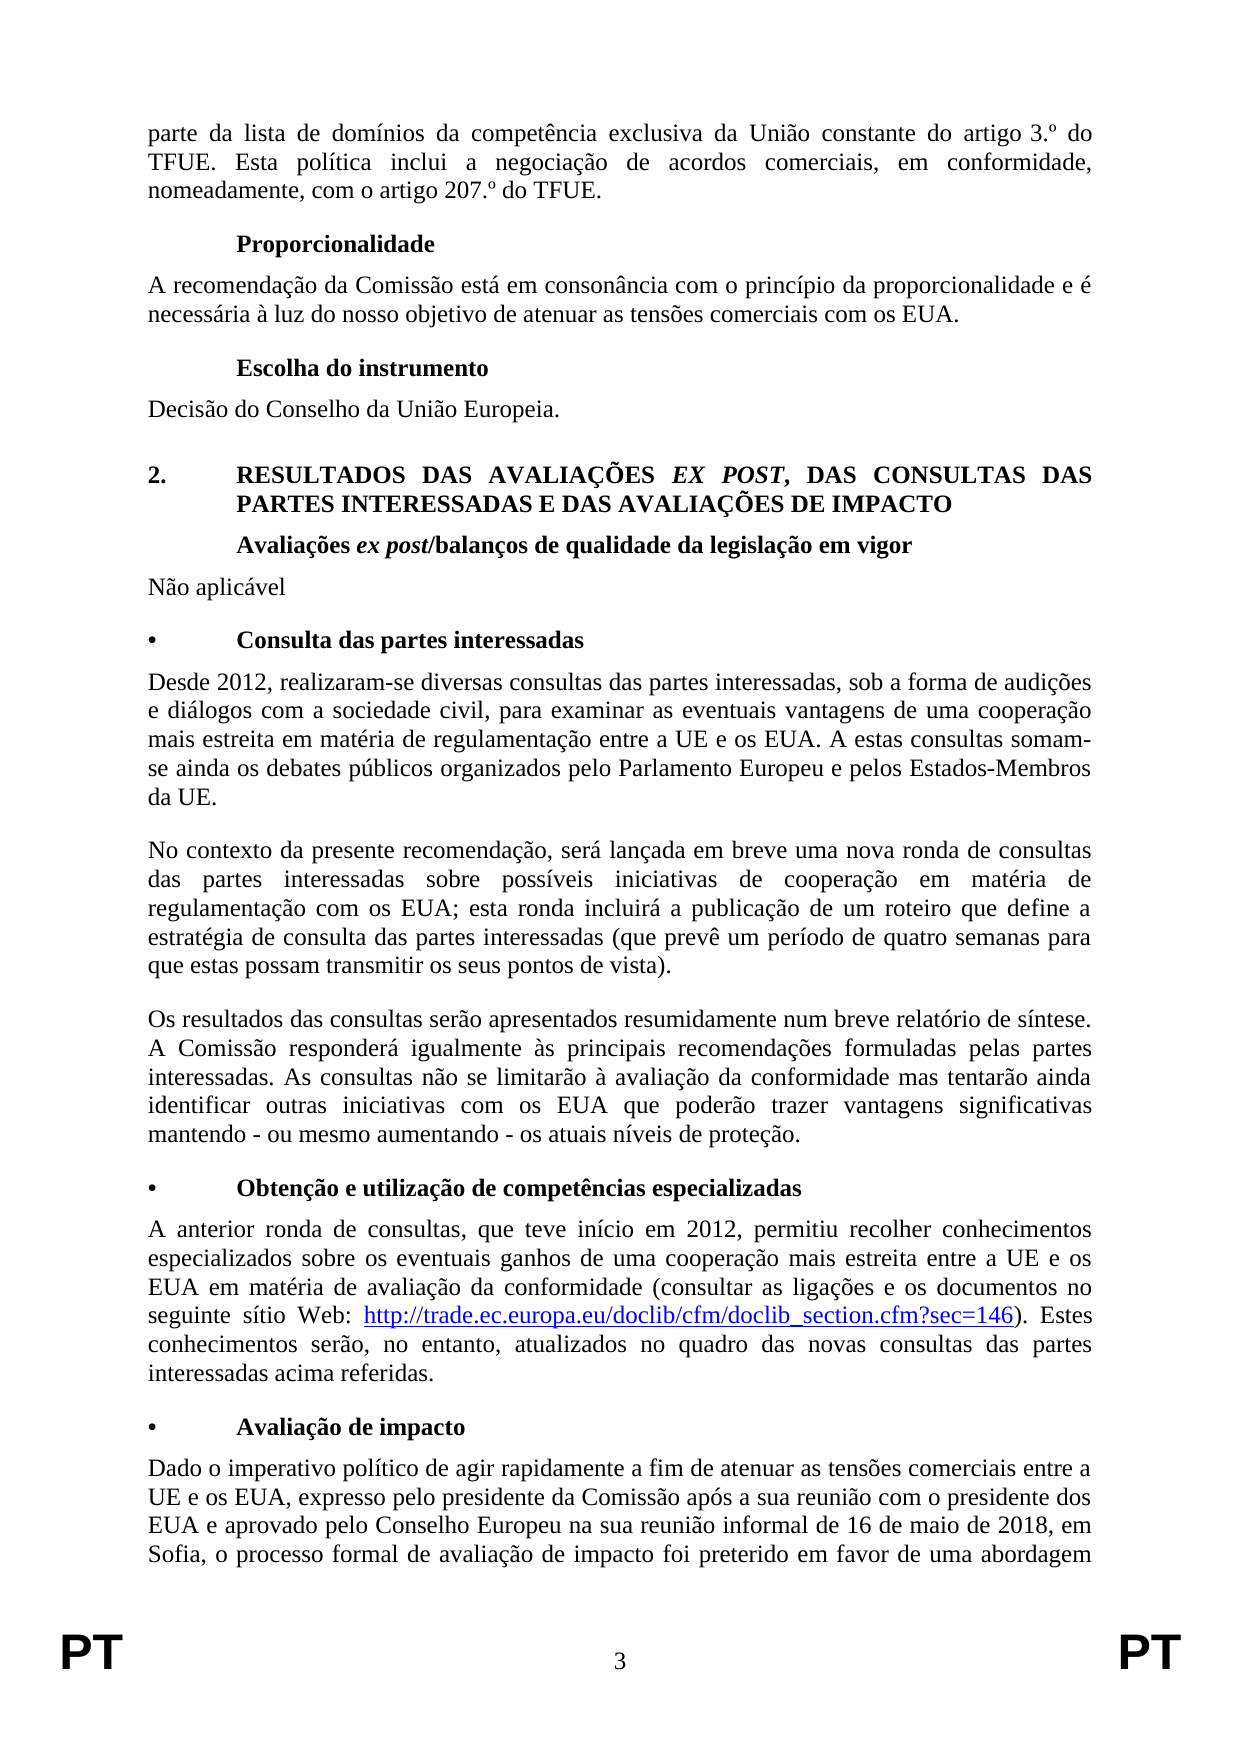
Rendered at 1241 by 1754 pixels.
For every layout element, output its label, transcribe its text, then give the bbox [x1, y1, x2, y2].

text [148, 118, 1093, 204]
subtitle 2. RESULTADOS DAS AVALIAÇÕES EX POST, DAS CONSULTAS DAS PARTES INTERESSADAS E DAS AVALIAÇÕES DE IMPACTO [148, 461, 1093, 518]
subtitle • Avaliação de impacto [148, 1412, 1093, 1441]
text Decisão do Conselho da União Europeia. [148, 394, 1093, 423]
subtitle Escolha do instrumento [148, 353, 1093, 382]
text A recomendação da Comissão está em consonância com o princípio da proporcionalidade e é necessária à luz do nosso objetivo de atenuar as tensões comerciais com os EUA. [148, 271, 1093, 328]
text Os resultados das consultas serão apresentados resumidamente num breve relatório de síntese. A Comissão responderá igualmente às principais recomendações formuladas pelas partes interessadas. As consultas não se limitarão à avaliação da conformidade mas tentarão ainda identificar outras iniciativas com os EUA que poderão trazer vantagens significativas mantendo - ou mesmo aumentando - os atuais níveis de proteção. [148, 1004, 1093, 1148]
subtitle Proporcionalidade [148, 229, 1093, 258]
text A anterior ronda de consultas, que teve início em 2012, permitiu recolher conhecimentos especializados sobre os eventuais ganhos de uma cooperação mais estreita entre a UE e os EUA em matéria de avaliação da conformidade (consultar as ligações e os documentos no seguinte sítio Web: http://trade.ec.europa.eu/doclib/cfm/doclib_section.cfm?sec=146). Estes conhecimentos serão, no entanto, atualizados no quadro das novas consultas das partes interessadas acima referidas. [148, 1214, 1093, 1387]
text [148, 1453, 1093, 1568]
subtitle Avaliações ex post/balanços de qualidade da legislação em vigor [148, 531, 1093, 559]
text No contexto da presente recomendação, será lançada em breve uma nova ronda de consultas das partes interessadas sobre possíveis iniciativas de cooperação em matéria de regulamentação com os EUA; esta ronda incluirá a publicação de um roteiro que define a estratégia de consulta das partes interessadas (que prevê um período de quatro semanas para que estas possam transmitir os seus pontos de vista). [148, 836, 1093, 979]
text Não aplicável [148, 572, 1093, 601]
subtitle • Obtenção e utilização de competências especializadas [148, 1173, 1093, 1202]
text Desde 2012, realizaram-se diversas consultas das partes interessadas, sob a forma de audições e diálogos com a sociedade civil, para examinar as eventuais vantagens de uma cooperação mais estreita em matéria de regulamentação entre a UE e os EUA. A estas consultas somam-se ainda os debates públicos organizados pelo Parlamento Europeu e pelos Estados-Membros da UE. [148, 667, 1093, 811]
subtitle • Consulta das partes interessadas [148, 626, 1093, 654]
